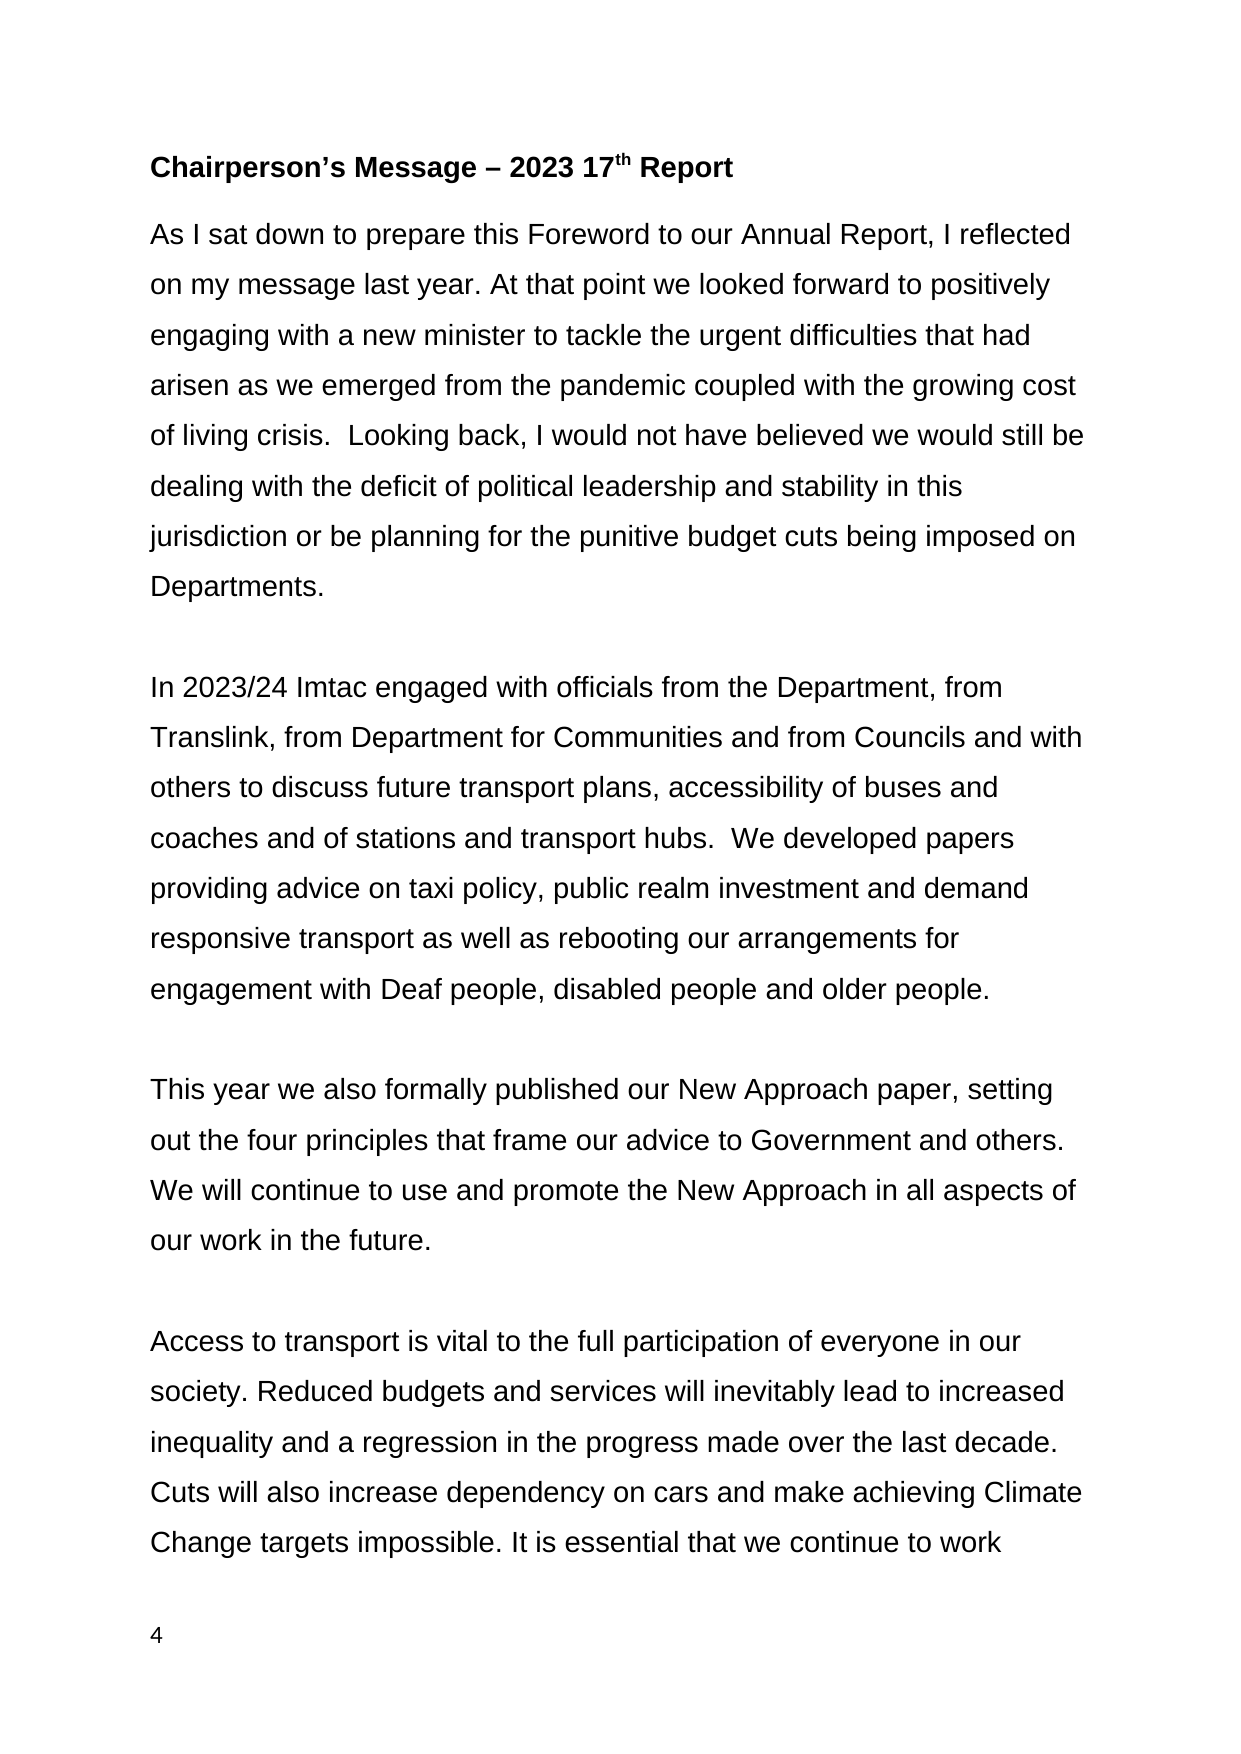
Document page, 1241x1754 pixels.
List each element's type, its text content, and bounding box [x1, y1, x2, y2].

text Chairperson’s Message – 2023 17th Report [150, 150, 1090, 183]
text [150, 1324, 1090, 1559]
text In 2023/24 Imtac engaged with officials from the Department, from Translink, from Department for Communities and from Councils and with others to discuss future transport plans, accessibility of buses and coaches and of stations and transport hubs. We developed papers providing advice on taxi policy, public realm investment and demand responsive transport as well as rebooting our arrangements for engagement with Deaf people, disabled people and older people. [150, 670, 1090, 1005]
text As I sat down to prepare this Foreword to our Annual Report, I reflected on my message last year. At that point we looked forward to positively engaging with a new minister to tackle the urgent difficulties that had arisen as we emerged from the pandemic coupled with the growing cost of living crisis. Looking back, I would not have believed we would still be dealing with the deficit of political leadership and stability in this jurisdiction or be planning for the punitive budget cuts being imposed on Departments. [150, 217, 1090, 603]
text This year we also formally published our New Approach paper, setting out the four principles that frame our advice to Government and others. We will continue to use and promote the New Approach in all aspects of our work in the future. [150, 1072, 1090, 1257]
